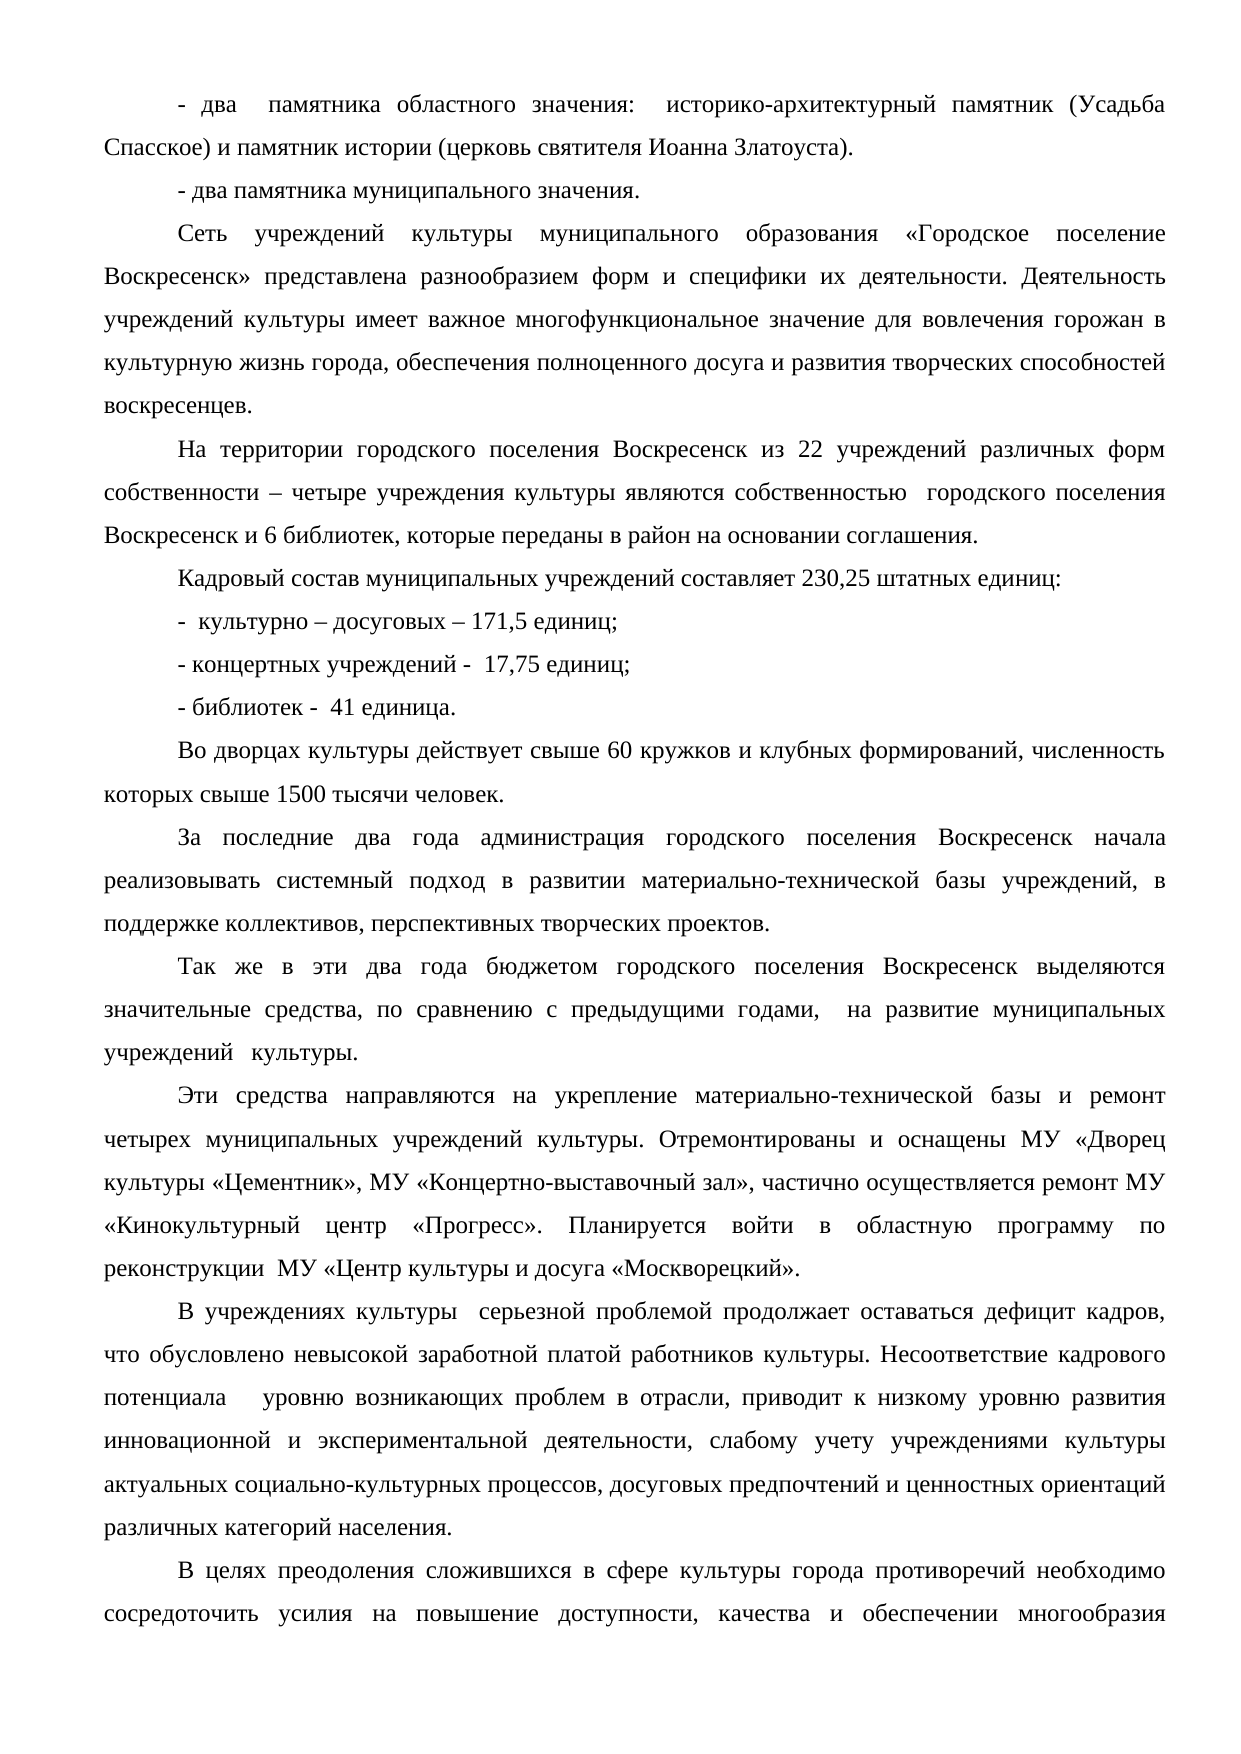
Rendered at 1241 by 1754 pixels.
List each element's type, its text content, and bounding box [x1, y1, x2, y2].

text За последние два года администрация городского поселения Воскресенск начала реализовывать системный подход в развитии материально-технической базы учреждений, в поддержке коллективов, перспективных творческих проектов. [103, 822, 1167, 937]
text Так же в эти два года бюджетом городского поселения Воскресенск выделяются значительные средства, по сравнению с предыдущими годами, на развитие муниципальных учреждений культуры. [103, 951, 1167, 1066]
text В учреждениях культуры серьезной проблемой продолжает оставаться дефицит кадров, что обусловлено невысокой заработной платой работников культуры. Несоответствие кадрового потенциала уровню возникающих проблем в отрасли, приводит к низкому уровню развития инновационной и экспериментальной деятельности, слабому учету учреждениями культуры актуальных социально-культурных процессов, досуговых предпочтений и ценностных ориентаций различных категорий населения. [103, 1296, 1167, 1541]
text - библиотек - 41 единица. [103, 692, 1167, 721]
text Во дворцах культуры действует свыше 60 кружков и клубных формирований, численность которых свыше 1500 тысячи человек. [103, 736, 1167, 807]
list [103, 1555, 1167, 1627]
text Кадровый состав муниципальных учреждений составляет 230,25 штатных единиц: [103, 563, 1167, 592]
text На территории городского поселения Воскресенск из 22 учреждений различных форм собственности – четыре учреждения культуры являются собственностью городского поселения Воскресенск и 6 библиотек, которые переданы в район на основании соглашения. [103, 434, 1167, 549]
text - культурно – досуговых – 171,5 единиц; [103, 606, 1167, 635]
text Эти средства направляются на укрепление материально-технической базы и ремонт четырех муниципальных учреждений культуры. Отремонтированы и оснащены МУ «Дворец культуры «Цементник», МУ «Концертно-выставочный зал», частично осуществляется ремонт МУ «Кинокультурный центр «Прогресс». Планируется войти в областную программу по реконструкции МУ «Центр культуры и досуга «Москворецкий». [103, 1081, 1167, 1282]
text - два памятника областного значения: историко-архитектурный памятник (Усадьба Спасское) и памятник истории (церковь святителя Иоанна Златоуста). [103, 89, 1167, 161]
text - концертных учреждений - 17,75 единиц; [103, 649, 1167, 678]
text Сеть учреждений культуры муниципального образования «Городское поселение Воскресенск» представлена разнообразием форм и специфики их деятельности. Деятельность учреждений культуры имеет важное многофункциональное значение для вовлечения горожан в культурную жизнь города, обеспечения полноценного досуга и развития творческих способностей воскресенцев. [103, 218, 1167, 419]
text - два памятника муниципального значения. [103, 175, 1167, 204]
